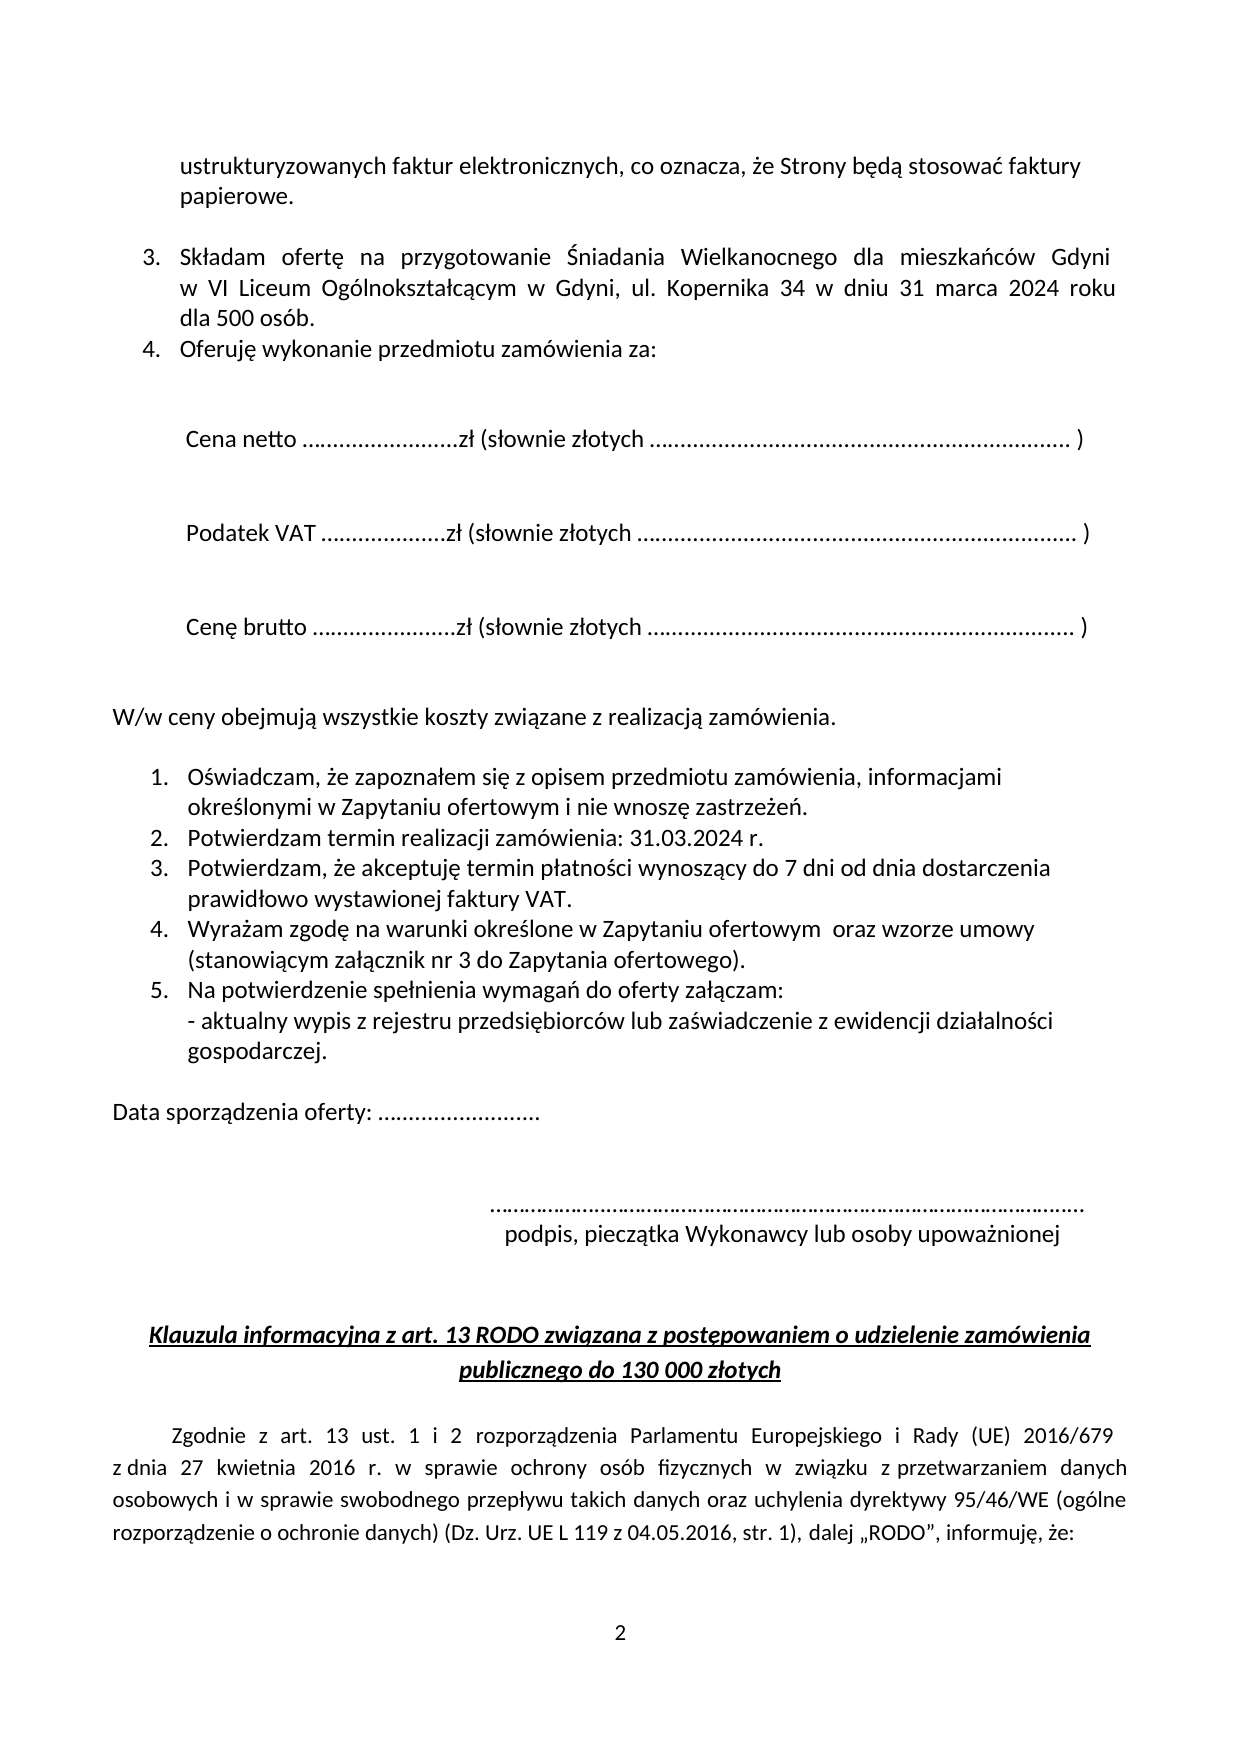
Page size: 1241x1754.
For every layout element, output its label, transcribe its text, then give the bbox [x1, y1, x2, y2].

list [142, 150, 1128, 211]
text W/w ceny obejmują wszystkie koszty związane z realizacją zamówienia. [112, 671, 1128, 732]
list Potwierdzam, że akceptuję termin płatności wynoszący do 7 dni od dnia dostarczenia prawidłowo wystawionej faktury VAT. [150, 852, 1128, 913]
list Wyrażam zgodę na warunki określone w Zapytaniu ofertowym oraz wzorze umowy (stanowiącym załącznik nr 3 do Zapytania ofertowego). [150, 913, 1128, 974]
text ………………..……………………………………………………………………..… [394, 1188, 1128, 1218]
text podpis, pieczątka Wykonawcy lub osoby upoważnionej [375, 1218, 1128, 1249]
text Podatek VAT ….................zł (słownie złotych …................................................................... ) [112, 517, 1128, 582]
text Data sporządzenia oferty: …....................... [112, 1096, 1128, 1127]
list Składam ofertę na przygotowanie Śniadania Wielkanocnego dla mieszkańców Gdyni w VI Liceum Ogólnokształcącym w Gdyni, ul. Kopernika 34 w dniu 31 marca 2024 roku dla 500 osób. [142, 242, 1128, 333]
list Oświadczam, że zapoznałem się z opisem przedmiotu zamówienia, informacjami określonymi w Zapytaniu ofertowym i nie wnoszę zastrzeżeń. [150, 761, 1128, 822]
list Na potwierdzenie spełnienia wymagań do oferty załączam: - aktualny wypis z rejestru przedsiębiorców lub zaświadczenie z ewidencji działalności gospodarczej. [150, 974, 1128, 1066]
text Zgodnie z art. 13 ust. 1 i 2 rozporządzenia Parlamentu Europejskiego i Rady (UE) 2016/679 z dnia 27 kwietnia 2016 r. w sprawie ochrony osób fizycznych w związku z przetwarzaniem danych osobowych i w sprawie swobodnego przepływu takich danych oraz uchylenia dyrektywy 95/46/WE (ogólne rozporządzenie o ochronie danych) (Dz. Urz. UE L 119 z 04.05.2016, str. 1), dalej „RODO”, informuję, że: [112, 1421, 1128, 1546]
text Cenę brutto …....................zł (słownie złotych …................................................................. ) [112, 611, 1128, 641]
list Potwierdzam termin realizacji zamówienia: 31.03.2024 r. [150, 822, 1128, 852]
list Oferuję wykonanie przedmiotu zamówienia za: [142, 333, 1128, 364]
text Klauzula informacyjna z art. 13 RODO związana z postępowaniem o udzielenie zamówienia publicznego do 130 000 złotych [112, 1319, 1128, 1384]
text Cena netto …......................zł (słownie złotych …................................................................ ) [112, 393, 1128, 488]
